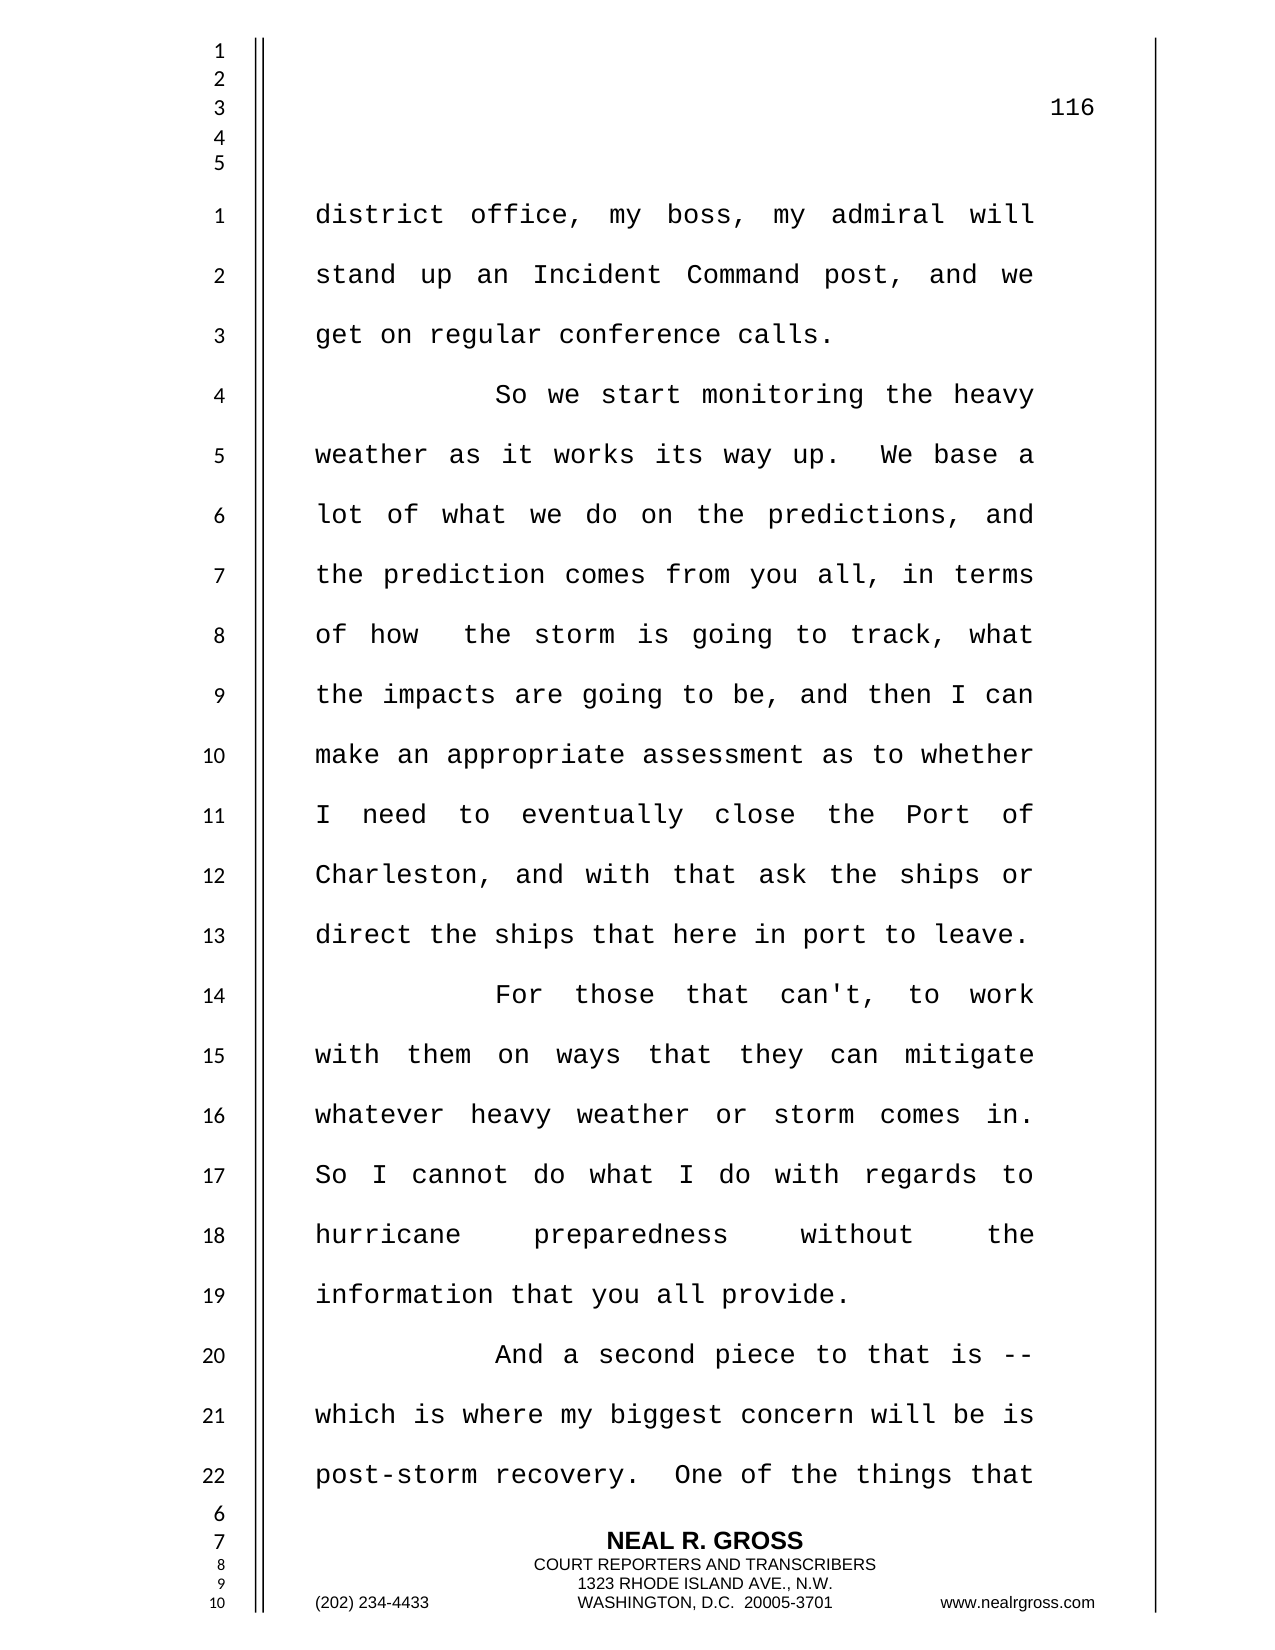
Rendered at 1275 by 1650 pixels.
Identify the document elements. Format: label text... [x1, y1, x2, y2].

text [315, 1316, 1035, 1496]
text So we start monitoring the heavy weather as it works its way up. We base a lot of what we do on the predictions, and the prediction comes from you all, in terms of how the storm is going to track, what the impacts are going to be, and then I can make an appropriate assessment as to whether I need to eventually close the Port of Charleston, and with that ask the ships or direct the ships that here in port to leave. [315, 356, 1035, 956]
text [315, 176, 1035, 356]
text For those that can't, to work with them on ways that they can mitigate whatever heavy weather or storm comes in. So I cannot do what I do with regards to hurricane preparedness without the information that you all provide. [315, 956, 1035, 1316]
